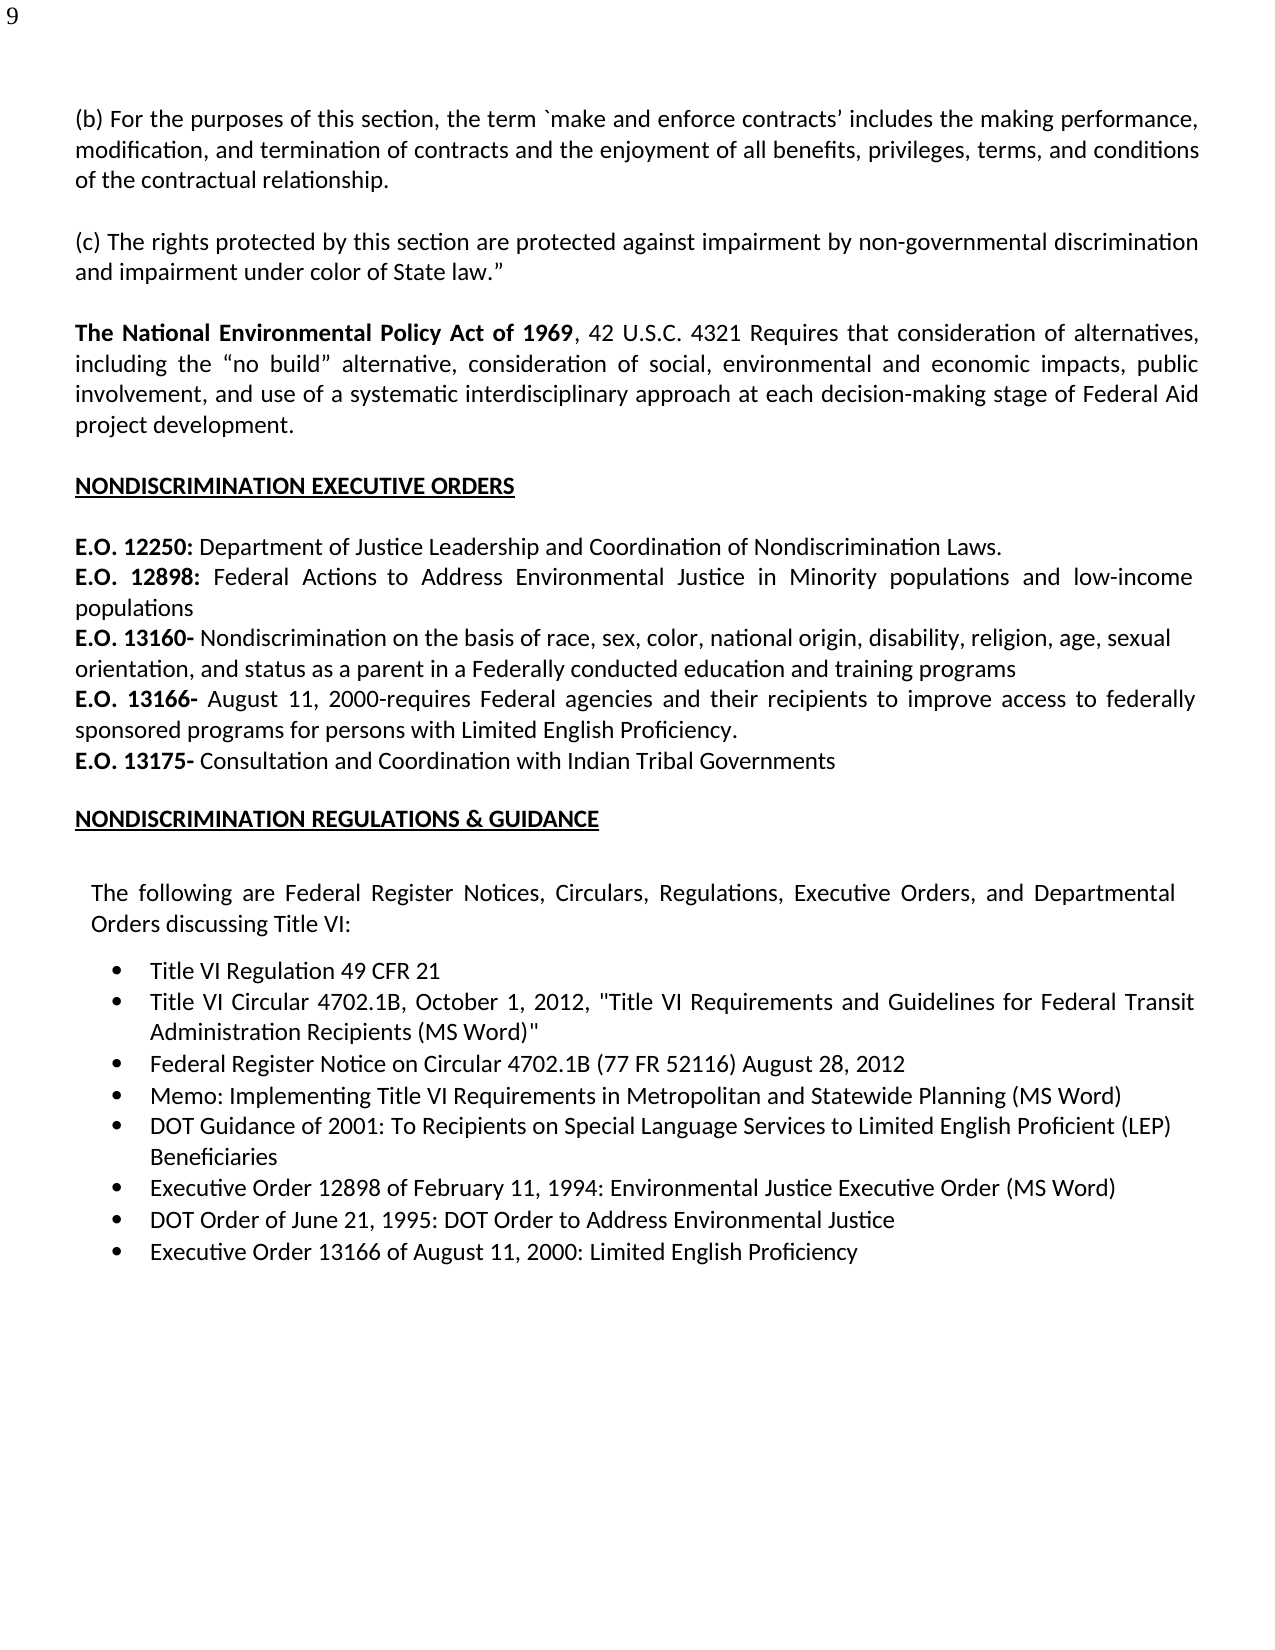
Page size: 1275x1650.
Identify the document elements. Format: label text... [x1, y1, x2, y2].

list For the purposes of this section, the term `make and enforce contracts’ includes the making performance, modification, and termination of contracts and the enjoyment of all benefits, privileges, terms, and conditions of the contractual relationship. [75, 104, 1201, 195]
text E.O. 13166- August 11, 2000-requires Federal agencies and their recipients to improve access to federally sponsored programs for persons with Limited English Proficiency. [75, 684, 1212, 745]
subtitle NONDISCRIMINATION REGULATIONS & GUIDANCE [75, 803, 1212, 833]
list Executive Order 12898 of February 11, 1994: Environmental Justice Executive Order (MS Word) [112, 1171, 1212, 1203]
text E.O. 13160- Nondiscrimination on the basis of race, sex, color, national origin, disability, religion, age, sexual orientation, and status as a parent in a Federally conducted education and training programs [75, 623, 1212, 684]
text The following are Federal Register Notices, Circulars, Regulations, Executive Orders, and Departmental Orders discussing Title VI: [91, 877, 1212, 938]
text E.O. 12898: Federal Actions to Address Environmental Justice in Minority populations and low-income populations [75, 562, 1212, 623]
list Memo: Implementing Title VI Requirements in Metropolitan and Statewide Planning (MS Word) [112, 1079, 1212, 1110]
list Federal Register Notice on Circular 4702.1B (77 FR 52116) August 28, 2012 [112, 1047, 1212, 1078]
subtitle NONDISCRIMINATION EXECUTIVE ORDERS [75, 470, 1212, 501]
list DOT Order of June 21, 1995: DOT Order to Address Environmental Justice [112, 1203, 1212, 1234]
list Executive Order 13166 of August 11, 2000: Limited English Proficiency [112, 1234, 1212, 1266]
text E.O. 13175- Consultation and Coordination with Indian Tribal Governments [75, 745, 1212, 775]
list Title VI Circular 4702.1B, October 1, 2012, "Title VI Requirements and Guidelines for Federal Transit Administration Recipients (MS Word)" [112, 986, 1200, 1047]
list Title VI Regulation 49 CFR 21 [112, 954, 1212, 986]
list DOT Guidance of 2001: To Recipients on Special Language Services to Limited English Proficient (LEP) Beneficiaries [112, 1110, 1200, 1171]
list The rights protected by this section are protected against impairment by non-governmental discrimination and impairment under color of State law.” [75, 226, 1200, 287]
text The National Environmental Policy Act of 1969, 42 U.S.C. 4321 Requires that consideration of alternatives, including the “no build” alternative, consideration of social, environmental and economic impacts, public involvement, and use of a systematic interdisciplinary approach at each decision-making stage of Federal Aid project development. [75, 317, 1201, 439]
text E.O. 12250: Department of Justice Leadership and Coordination of Nondiscrimination Laws. [75, 531, 1212, 562]
